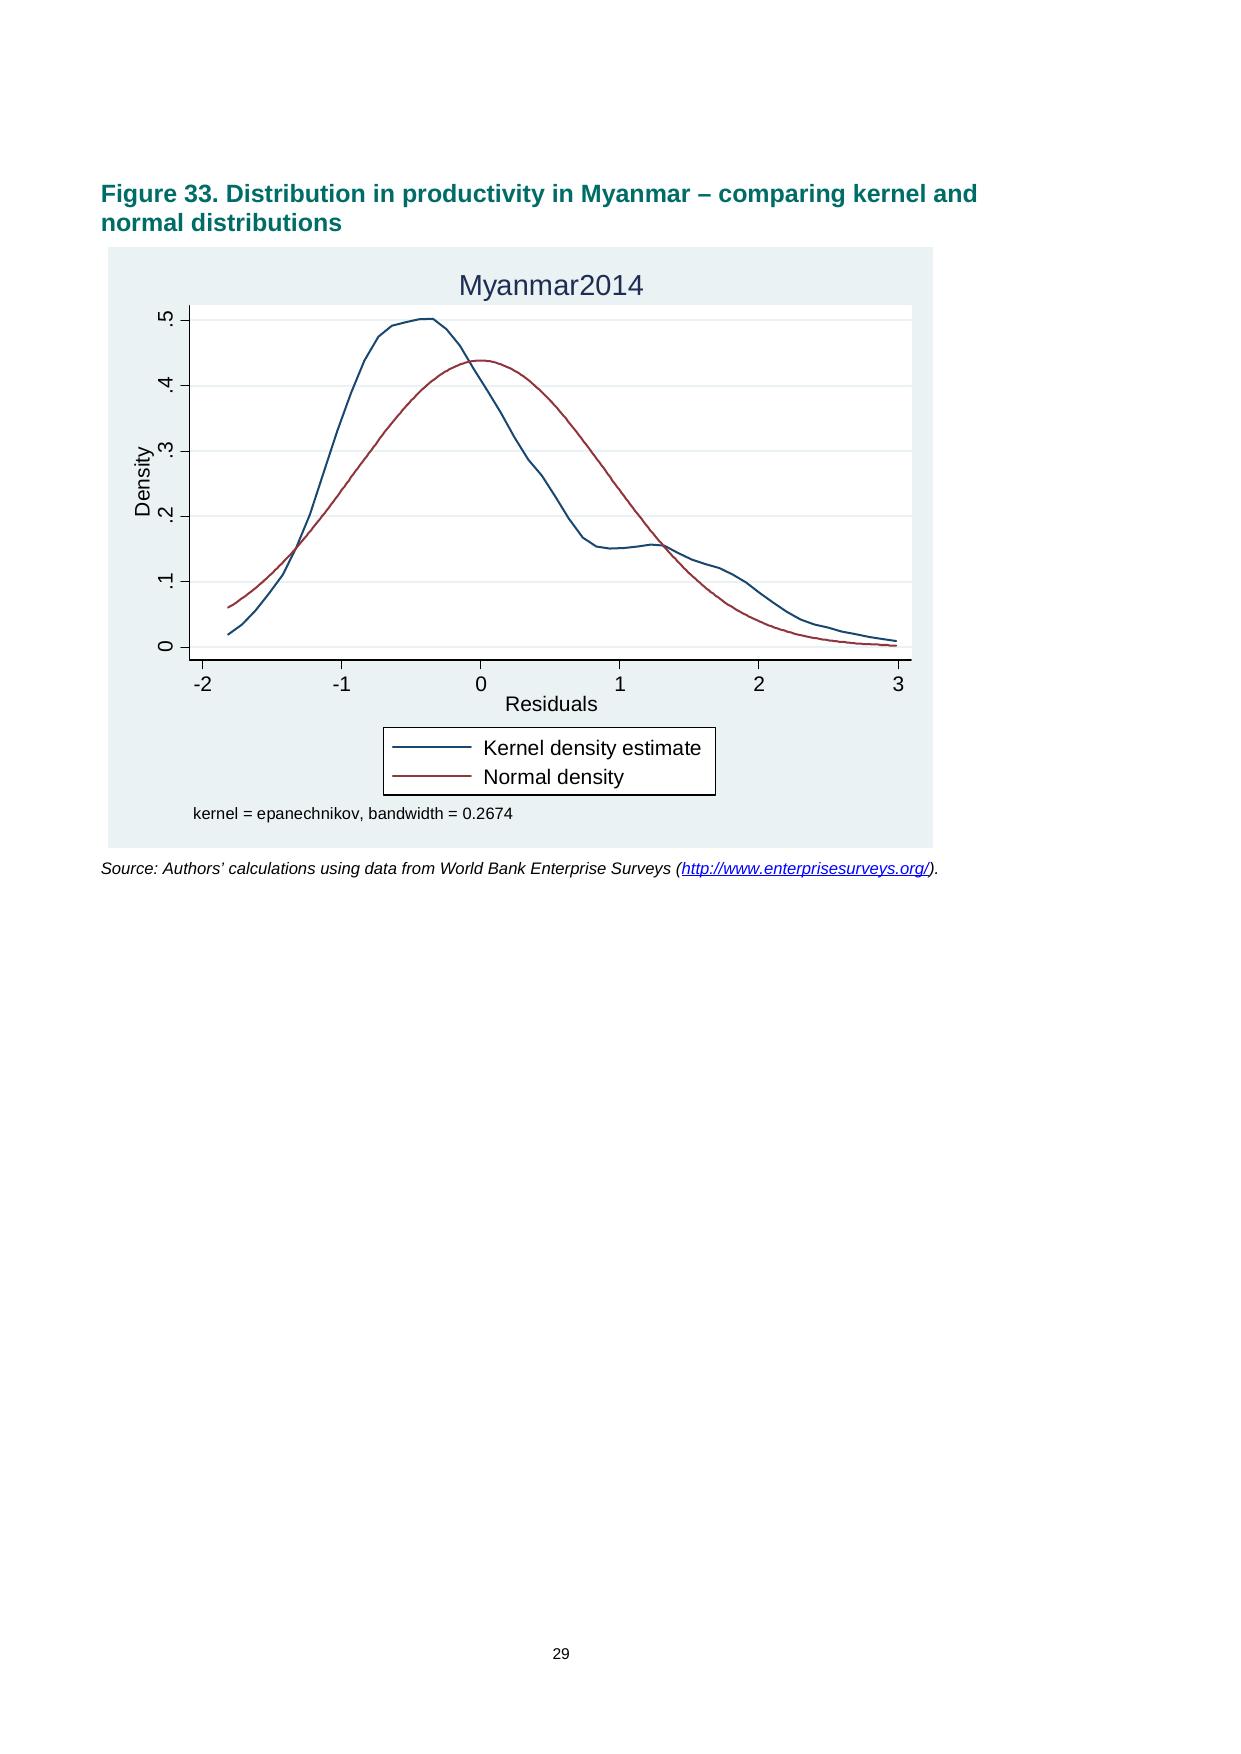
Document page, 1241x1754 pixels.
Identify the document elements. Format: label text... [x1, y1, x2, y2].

text Source: Authors’ calculations using data from World Bank Enterprise Surveys (http://www.enterprisesurveys.org/). [101, 859, 1021, 878]
subtitle Distribution in productivity in Myanmar – comparing kernel and normal distributions [101, 179, 1021, 237]
